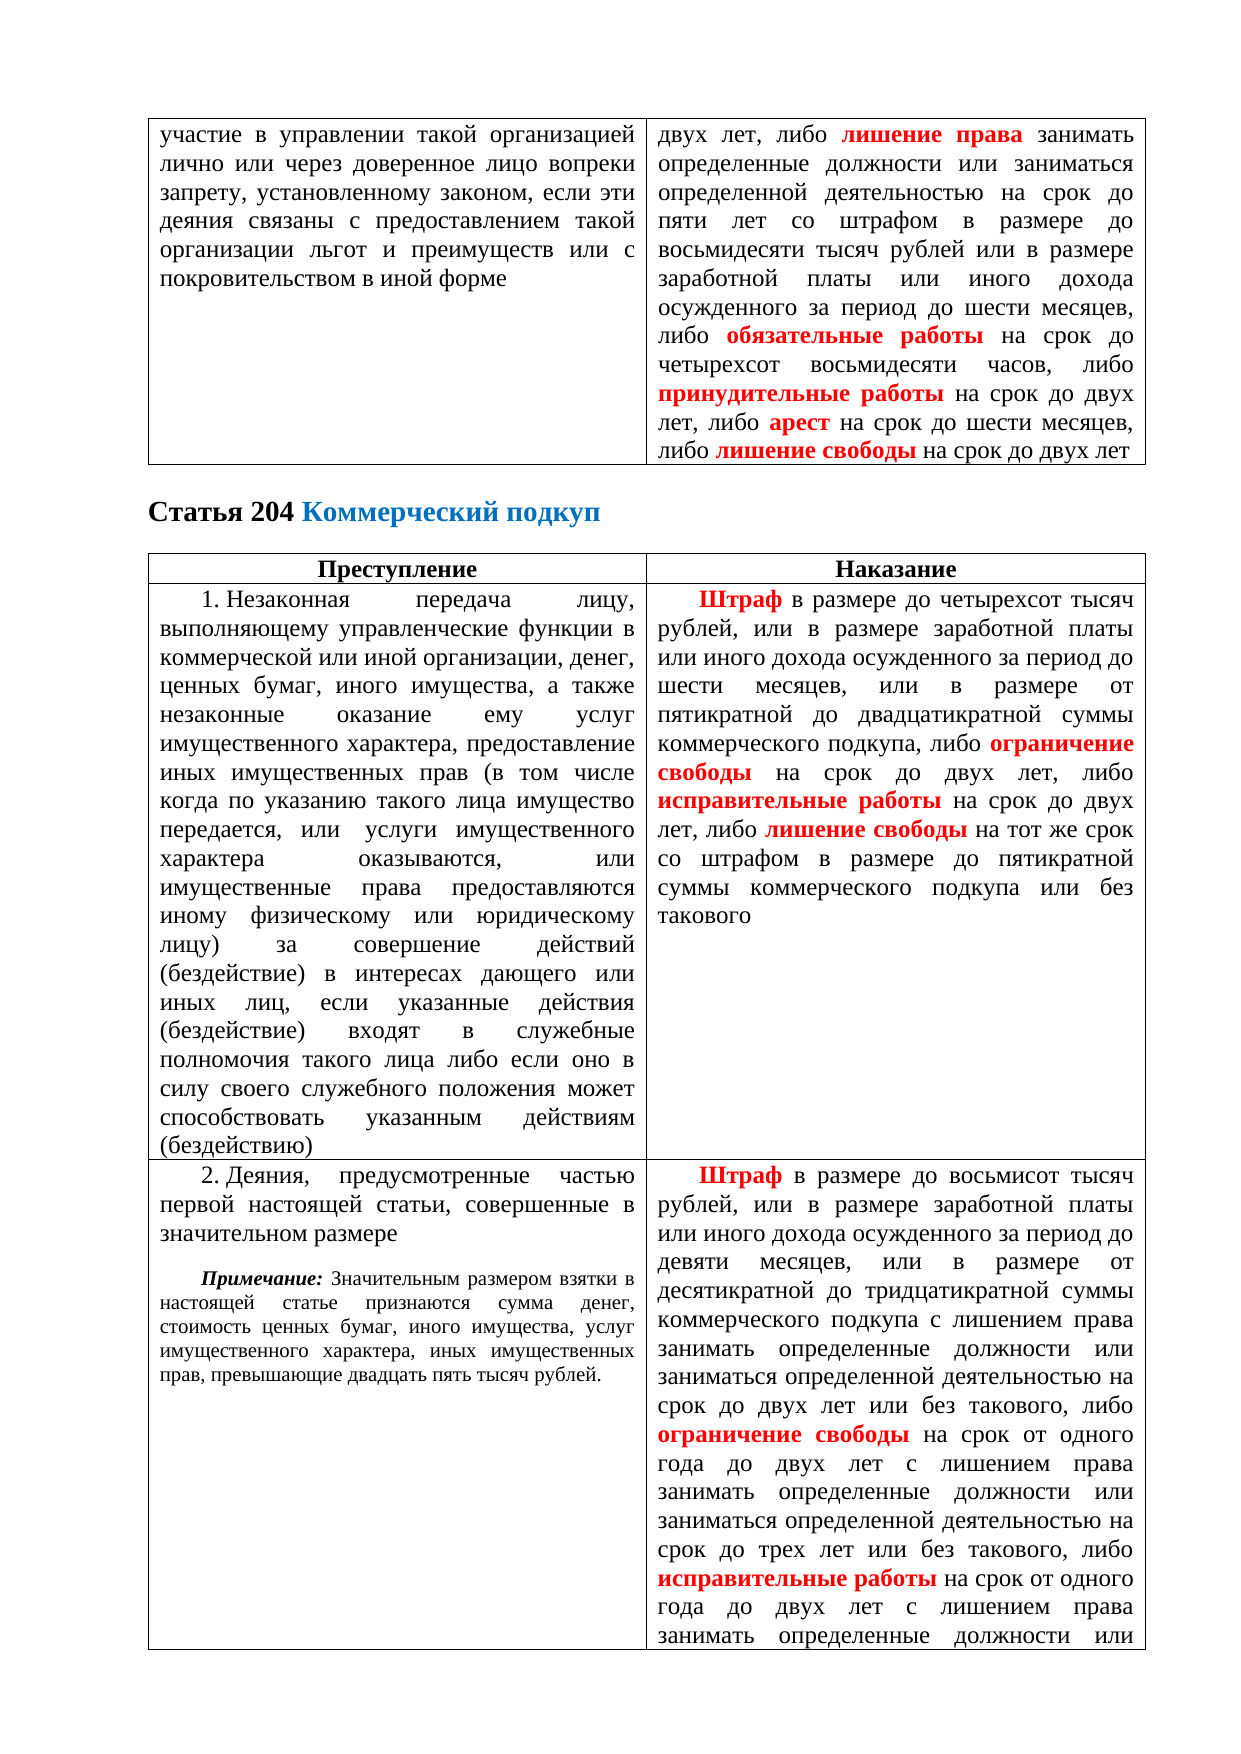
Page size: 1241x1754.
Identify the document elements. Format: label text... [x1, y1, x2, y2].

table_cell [149, 1160, 646, 1649]
table_header Преступление [149, 554, 646, 583]
table_header Наказание [647, 554, 1145, 583]
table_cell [149, 119, 646, 464]
table_cell Штраф в размере до четырехсот тысяч рублей, или в размере заработной платы или иного дохода осужденного за период до шести месяцев, или в размере от пятикратной до двадцатикратной суммы коммерческого подкупа, либо ограничение свободы на срок до двух лет, либо исправительные работы на срок до двух лет, либо лишение свободы на тот же срок со штрафом в размере до пятикратной суммы коммерческого подкупа или без такового [647, 584, 1145, 1159]
text Статья 204 Коммерческий подкуп [148, 494, 1181, 527]
table_cell 1. Незаконная передача лицу, выполняющему управленческие функции в коммерческой или иной организации, денег, ценных бумаг, иного имущества, а также незаконные оказание ему услуг имущественного характера, предоставление иных имущественных прав (в том числе когда по указанию такого лица имущество передается, или услуги имущественного характера оказываются, или имущественные права предоставляются иному физическому или юридическому лицу) за совершение действий (бездействие) в интересах дающего или иных лиц, если указанные действия (бездействие) входят в служебные полномочия такого лица либо если оно в силу своего служебного положения может способствовать указанным действиям (бездействию) [149, 584, 646, 1159]
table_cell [647, 1160, 1145, 1649]
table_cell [647, 119, 1145, 464]
